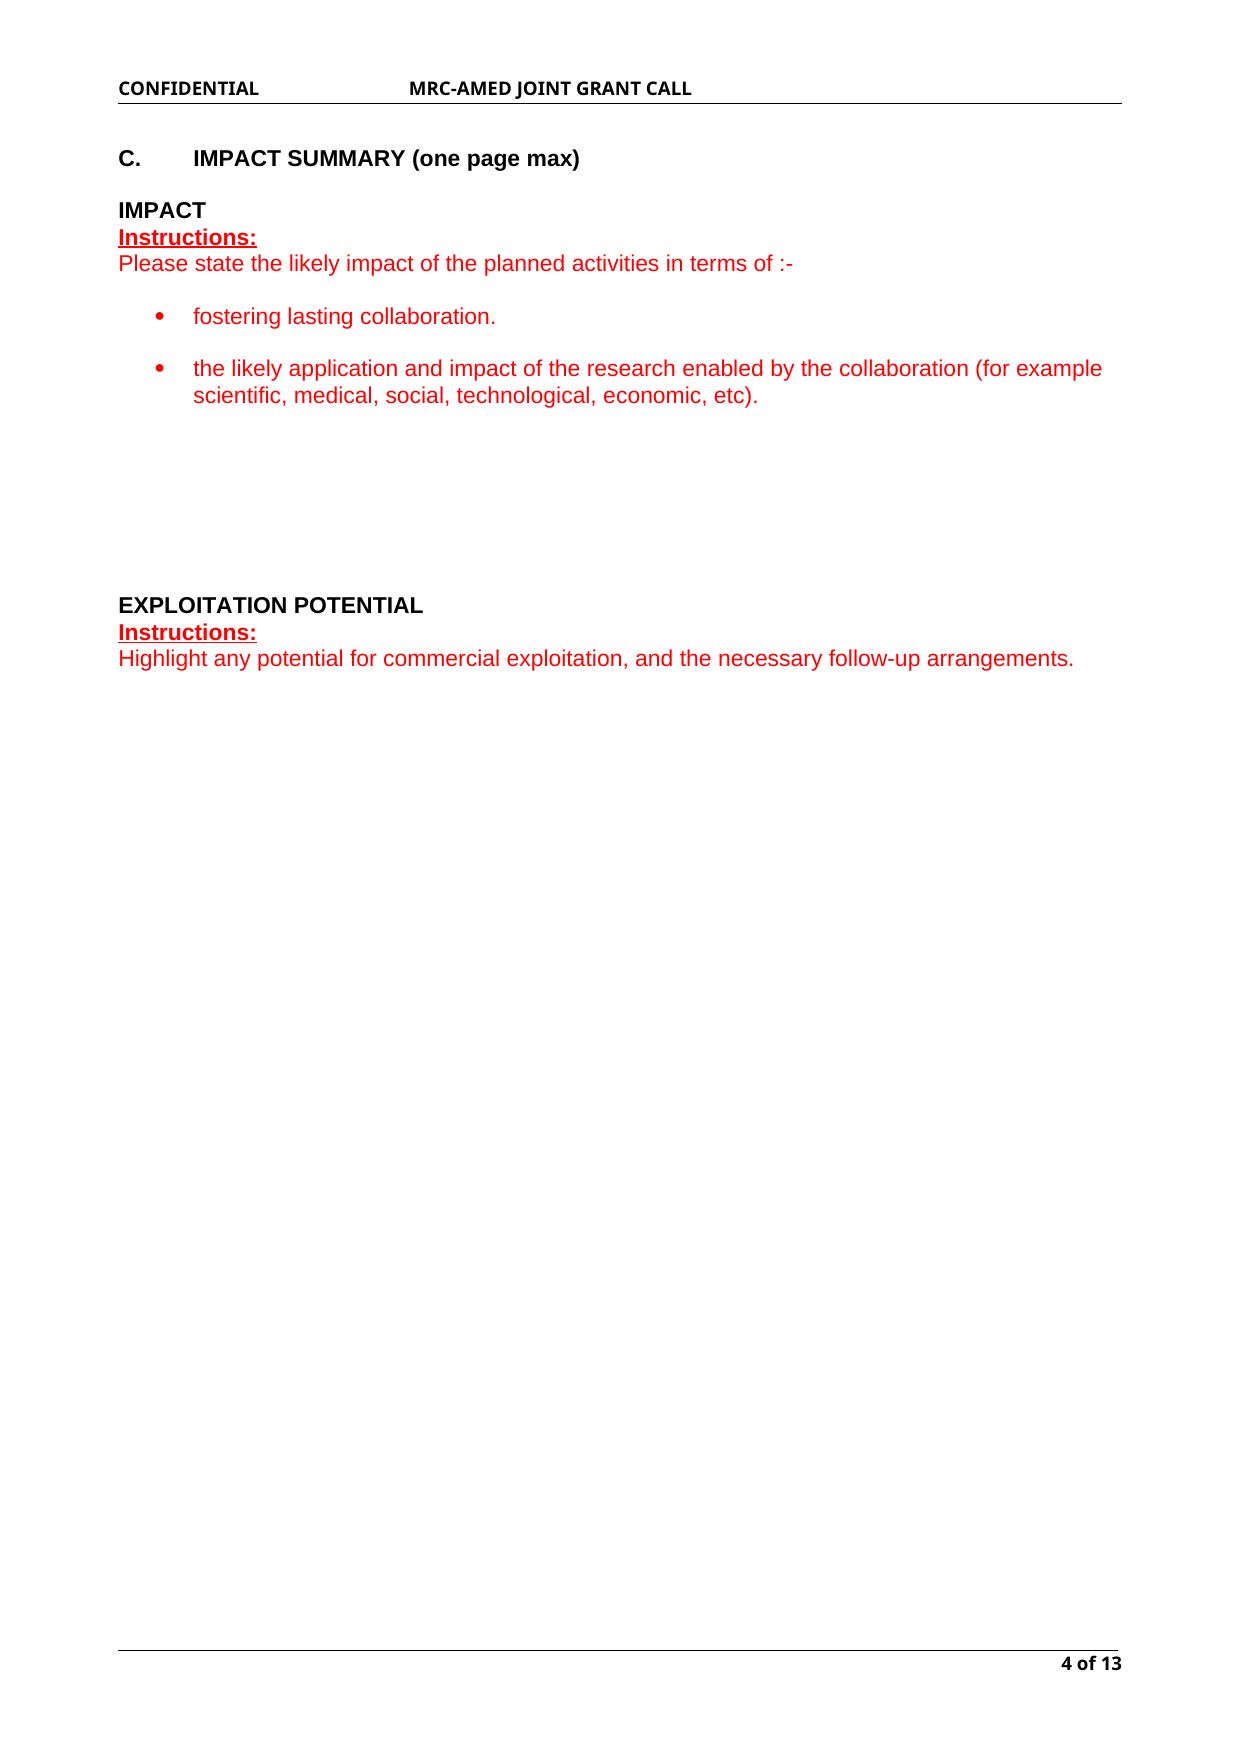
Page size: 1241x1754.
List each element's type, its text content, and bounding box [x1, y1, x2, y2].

text IMPACT [118, 197, 1122, 223]
text Please state the likely impact of the planned activities in terms of :- [118, 250, 1122, 276]
text EXPLOITATION POTENTIAL [118, 592, 1122, 619]
text C. IMPACT SUMMARY (one page max) [118, 144, 1122, 171]
list fostering lasting collaboration. [156, 303, 1122, 329]
text Highlight any potential for commercial exploitation, and the necessary follow-up arrangements. [118, 645, 1122, 672]
text Instructions: [118, 619, 1122, 645]
list the likely application and impact of the research enabled by the collaboration (for example scientific, medical, social, technological, economic, etc). [156, 355, 1122, 408]
text Instructions: [118, 223, 1122, 250]
